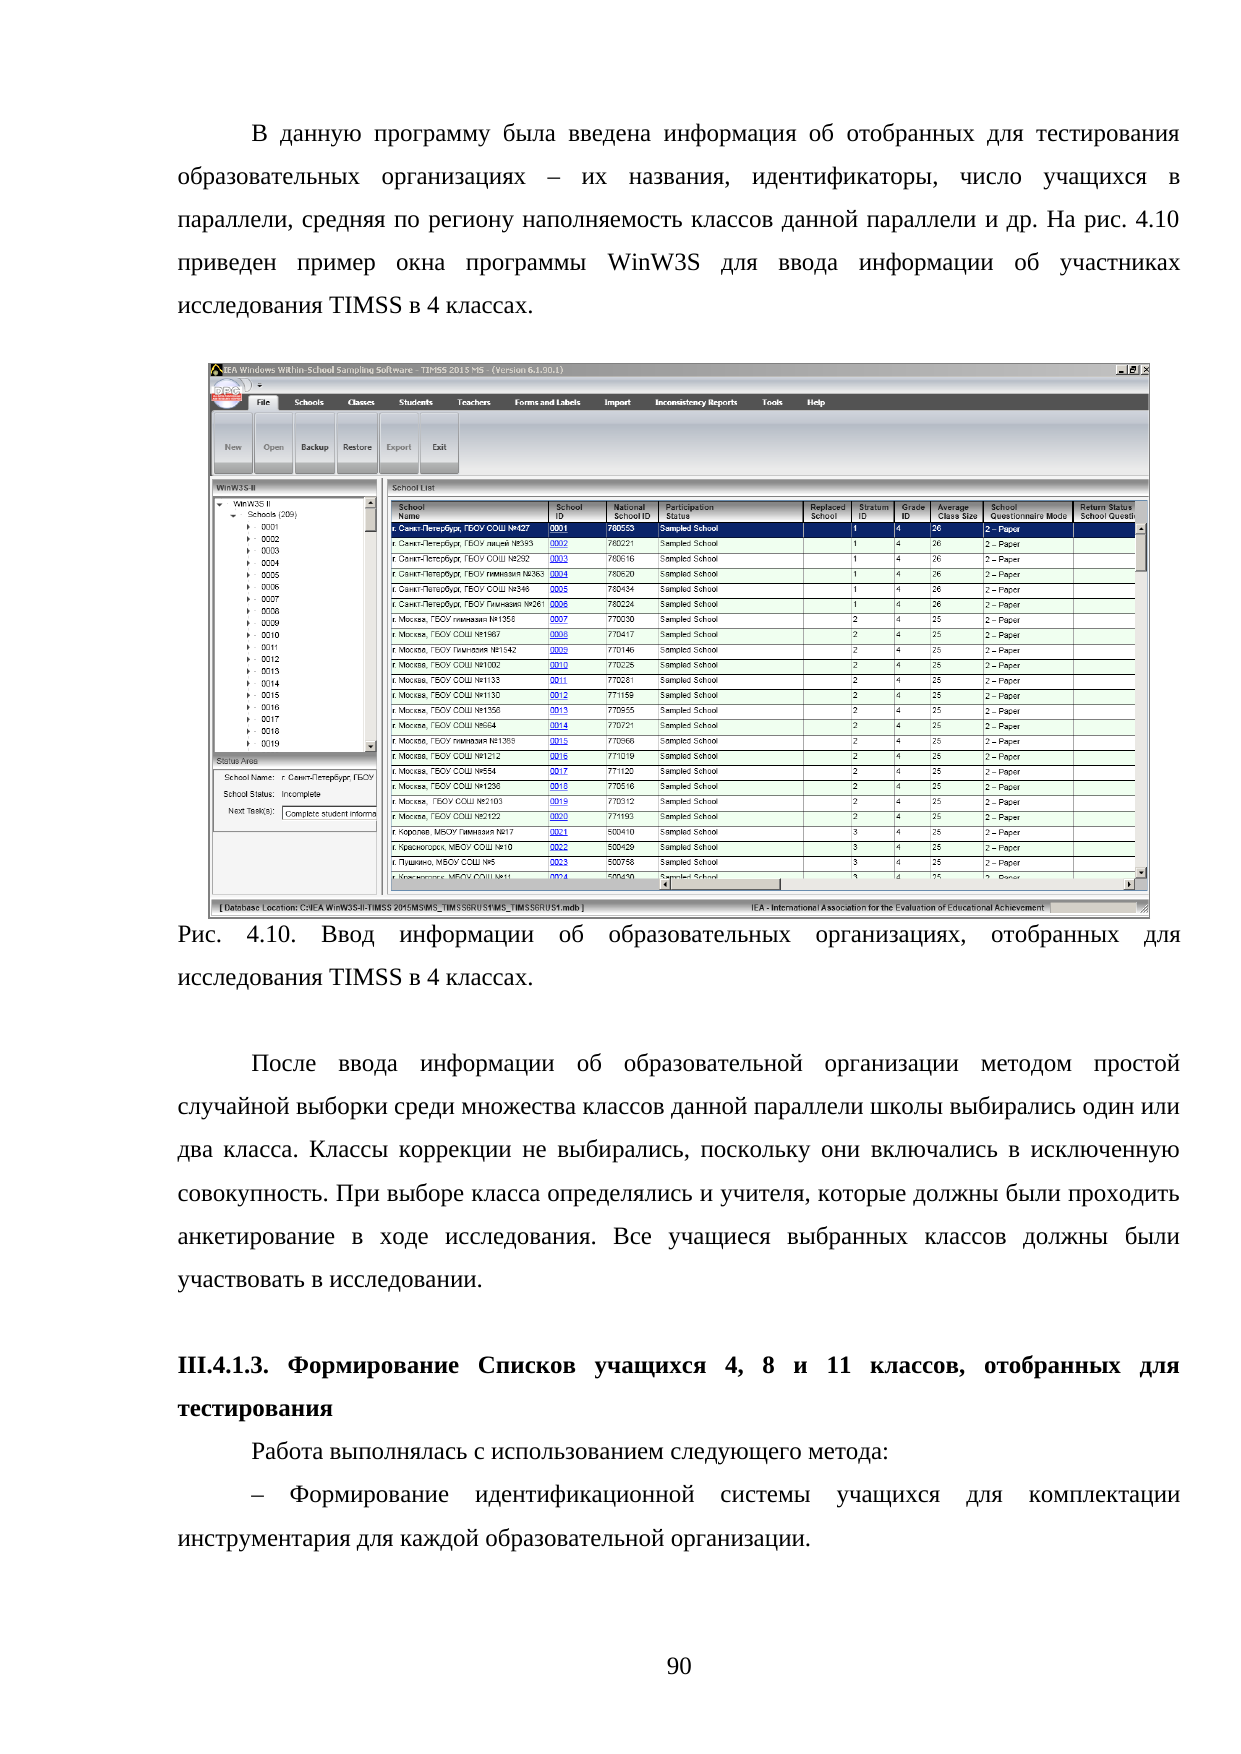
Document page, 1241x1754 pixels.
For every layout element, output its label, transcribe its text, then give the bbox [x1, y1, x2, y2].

text III.4.1.3. Формирование Списков учащихся 4, 8 и 11 классов, отобранных для тестирования [177, 1350, 1181, 1422]
text В данную программу была введена информация об отобранных для тестирования образовательных организациях – их названия, идентификаторы, число учащихся в параллели, средняя по региону наполняемость классов данной параллели и др. На рис. 4.10 приведен пример окна программы WinW3S для ввода информации об участниках исследования TIMSS в 4 классах. [177, 118, 1181, 319]
text После ввода информации об образовательной организации методом простой случайной выборки среди множества классов данной параллели школы выбирались один или два класса. Классы коррекции не выбирались, поскольку они включались в исключенную совокупность. При выборе класса определялись и учителя, которые должны были проходить анкетирование в ходе исследования. Все учащиеся выбранных классов должны были участвовать в исследовании. [177, 1048, 1181, 1293]
text Рис. 4.10. Ввод информации об образовательных организациях, отобранных для исследования TIMSS в 4 классах. [177, 919, 1181, 991]
text – Формирование идентификационной системы учащихся для комплектации инструментария для каждой образовательной организации. [177, 1479, 1181, 1551]
text Работа выполнялась с использованием следующего метода: [177, 1436, 1181, 1465]
picture [210, 364, 1149, 917]
